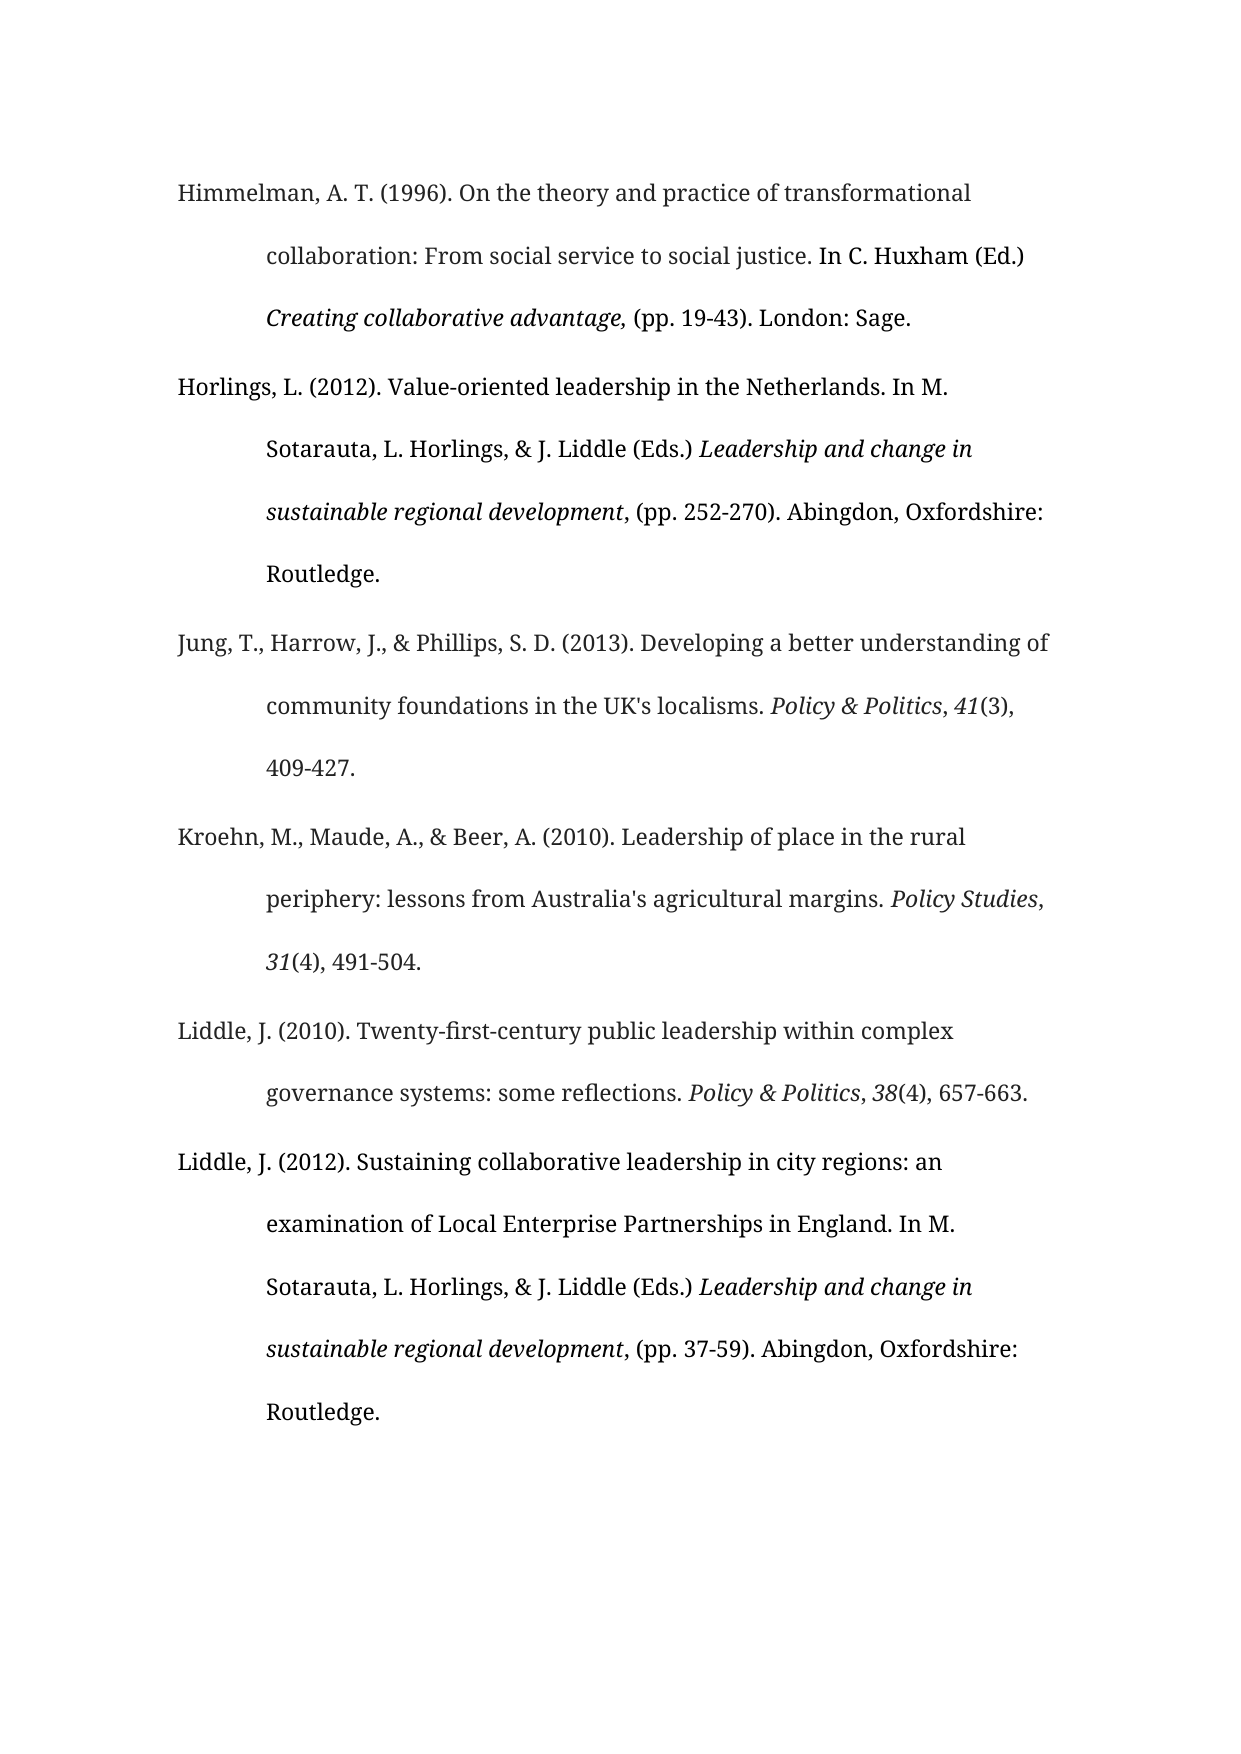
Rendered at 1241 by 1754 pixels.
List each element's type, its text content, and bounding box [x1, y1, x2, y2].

text Kroehn, M., Maude, A., & Beer, A. (2010). Leadership of place in the rural periphery: lessons from Australia's agricultural margins. Policy Studies, 31(4), 491-504. [177, 821, 1063, 977]
text Horlings, L. (2012). Value-oriented leadership in the Netherlands. In M. Sotarauta, L. Horlings, & J. Liddle (Eds.) Leadership and change in sustainable regional development, (pp. 252-270). Abingdon, Oxfordshire: Routledge. [177, 371, 1063, 590]
text Liddle, J. (2010). Twenty-first-century public leadership within complex governance systems: some reflections. Policy & Politics, 38(4), 657-663. [177, 1015, 1063, 1108]
text Jung, T., Harrow, J., & Phillips, S. D. (2013). Developing a better understanding of community foundations in the UK's localisms. Policy & Politics, 41(3), 409-427. [177, 627, 1063, 783]
text Himmelman, A. T. (1996). On the theory and practice of transformational collaboration: From social service to social justice. In C. Huxham (Ed.) Creating collaborative advantage, (pp. 19-43). London: Sage. [177, 177, 1063, 333]
text Liddle, J. (2012). Sustaining collaborative leadership in city regions: an examination of Local Enterprise Partnerships in England. In M. Sotarauta, L. Horlings, & J. Liddle (Eds.) Leadership and change in sustainable regional development, (pp. 37-59). Abingdon, Oxfordshire: Routledge. [177, 1146, 1063, 1427]
